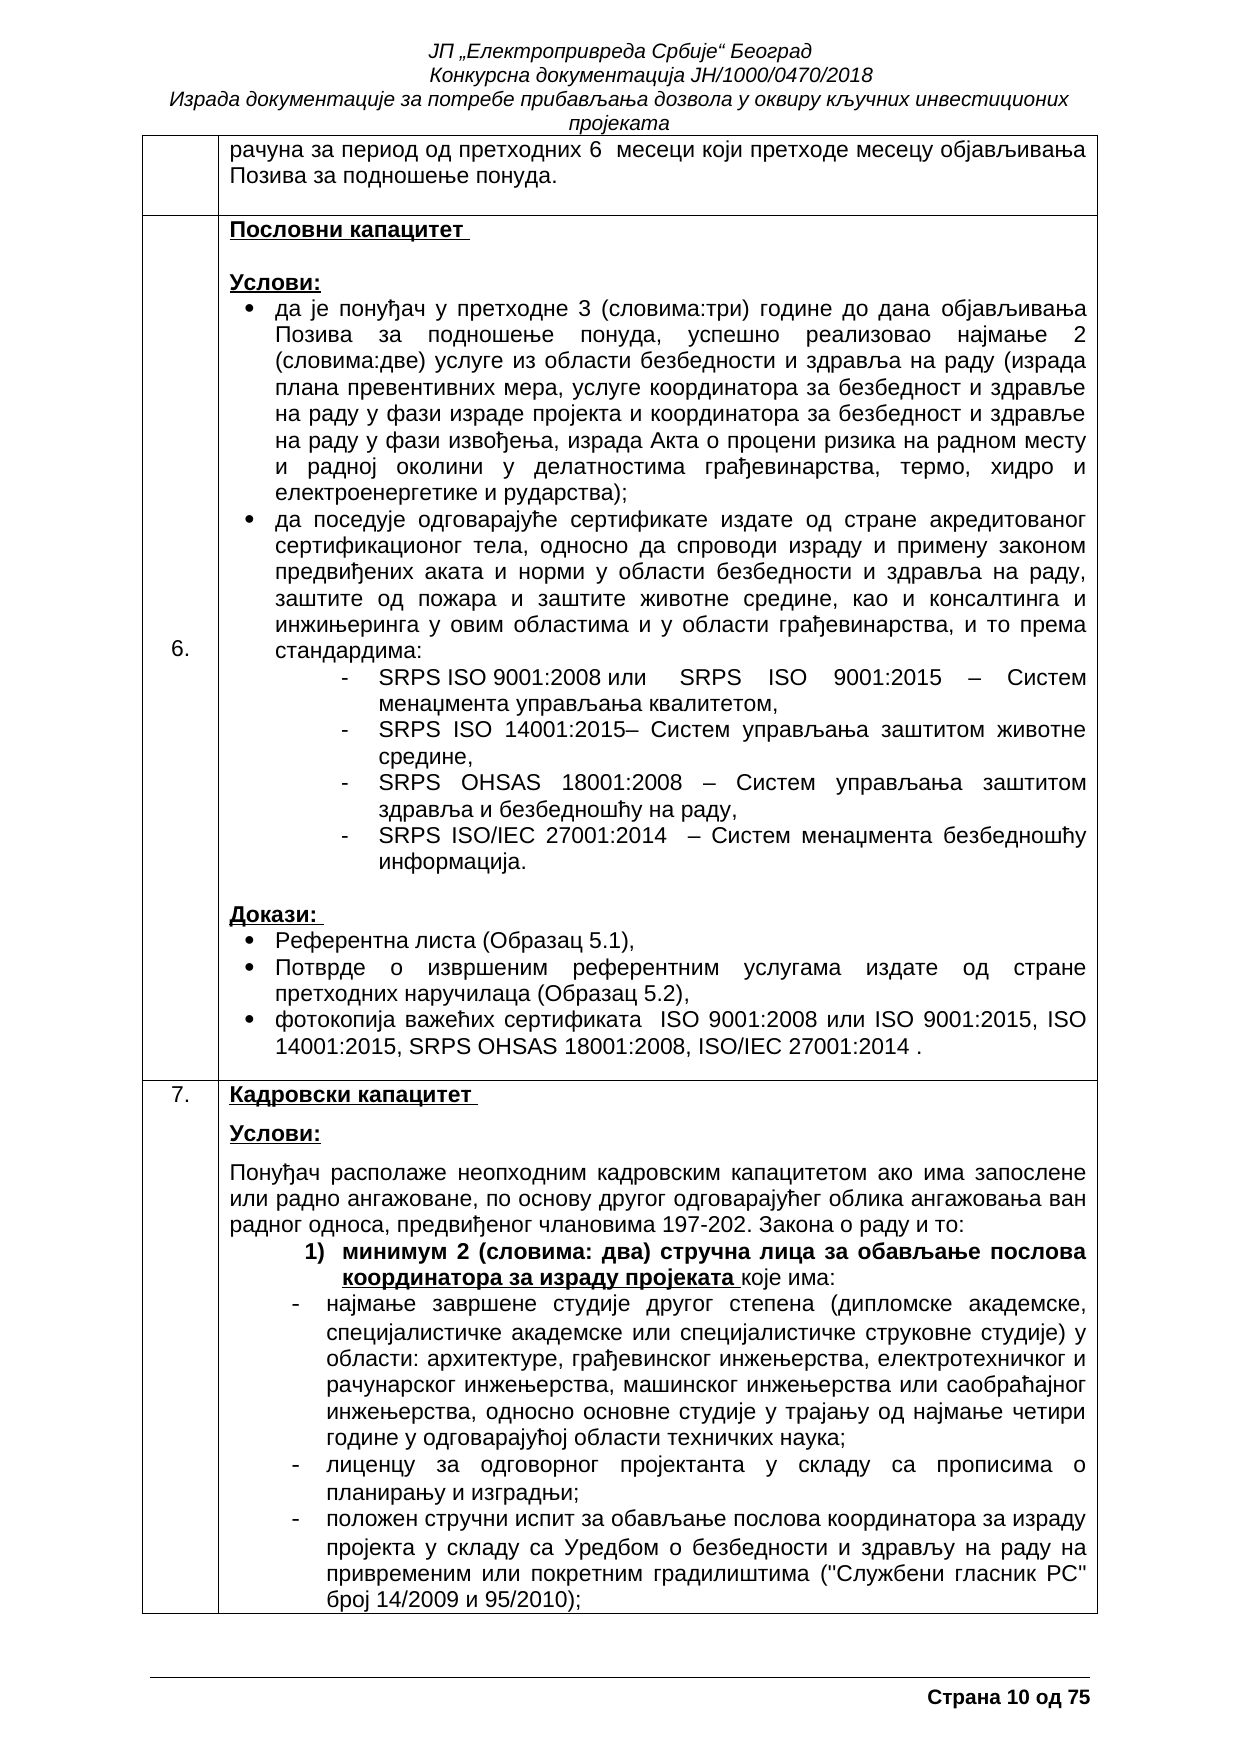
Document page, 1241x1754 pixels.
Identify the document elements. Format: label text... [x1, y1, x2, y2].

table_cell Пословни капацитет Услови: да је понуђач у претходне 3 (словима:три) године до дана објављивања Позива за подношење понуда, успешно реализовао најмање 2 (словима:две) услуге из области безбедности и здравља на раду (израда плана превентивних мера, услуге координатора за безбедност и здравље на раду у фази израде пројекта и координатора за безбедност и здравље на раду у фази извођења, израда Акта о процени ризика на радном месту и радној околини у делатностима грађевинарства, термо, хидро и електроенергетике и рударства); да поседује одговарајуће сертификате издате од стране акредитованог сертификационог тела, односно да спроводи израду и примену законом предвиђених аката и норми у области безбедности и здравља на раду, заштите од пожара и заштите животне средине, као и консалтинга и инжињеринга у овим областима и у области грађевинарства, и то према стандардима: SRPS ISO 9001:2008 или SRPS ISO 9001:2015 – Систем менаџментa управљања квалитетом, SRPS ISO 14001:2015– Систем управљања заштитом животне средине, SRPS OHSAS 18001:2008 – Систем управљања заштитом здравља и безбедношћу на раду, SRPS ISO/IEC 27001:2014 – Систем менаџментa безбедношћу информација. Докази: Референтна листа (Образац 5.1), Потврде о извршеним референтним услугама издате од стране претходних наручилаца (Образац 5.2), фотокопија важећих сертификата ISO 9001:2008 или ISO 9001:2015, ISO 14001:2015, SRPS OHSAS 18001:2008, ISO/IEC 27001:2014 . [219, 216, 1097, 1080]
table_cell 6. [143, 216, 218, 1080]
table_cell 5. [143, 136, 218, 215]
table_cell 7. [143, 1081, 218, 1613]
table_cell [219, 136, 1097, 215]
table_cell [219, 1081, 1097, 1613]
